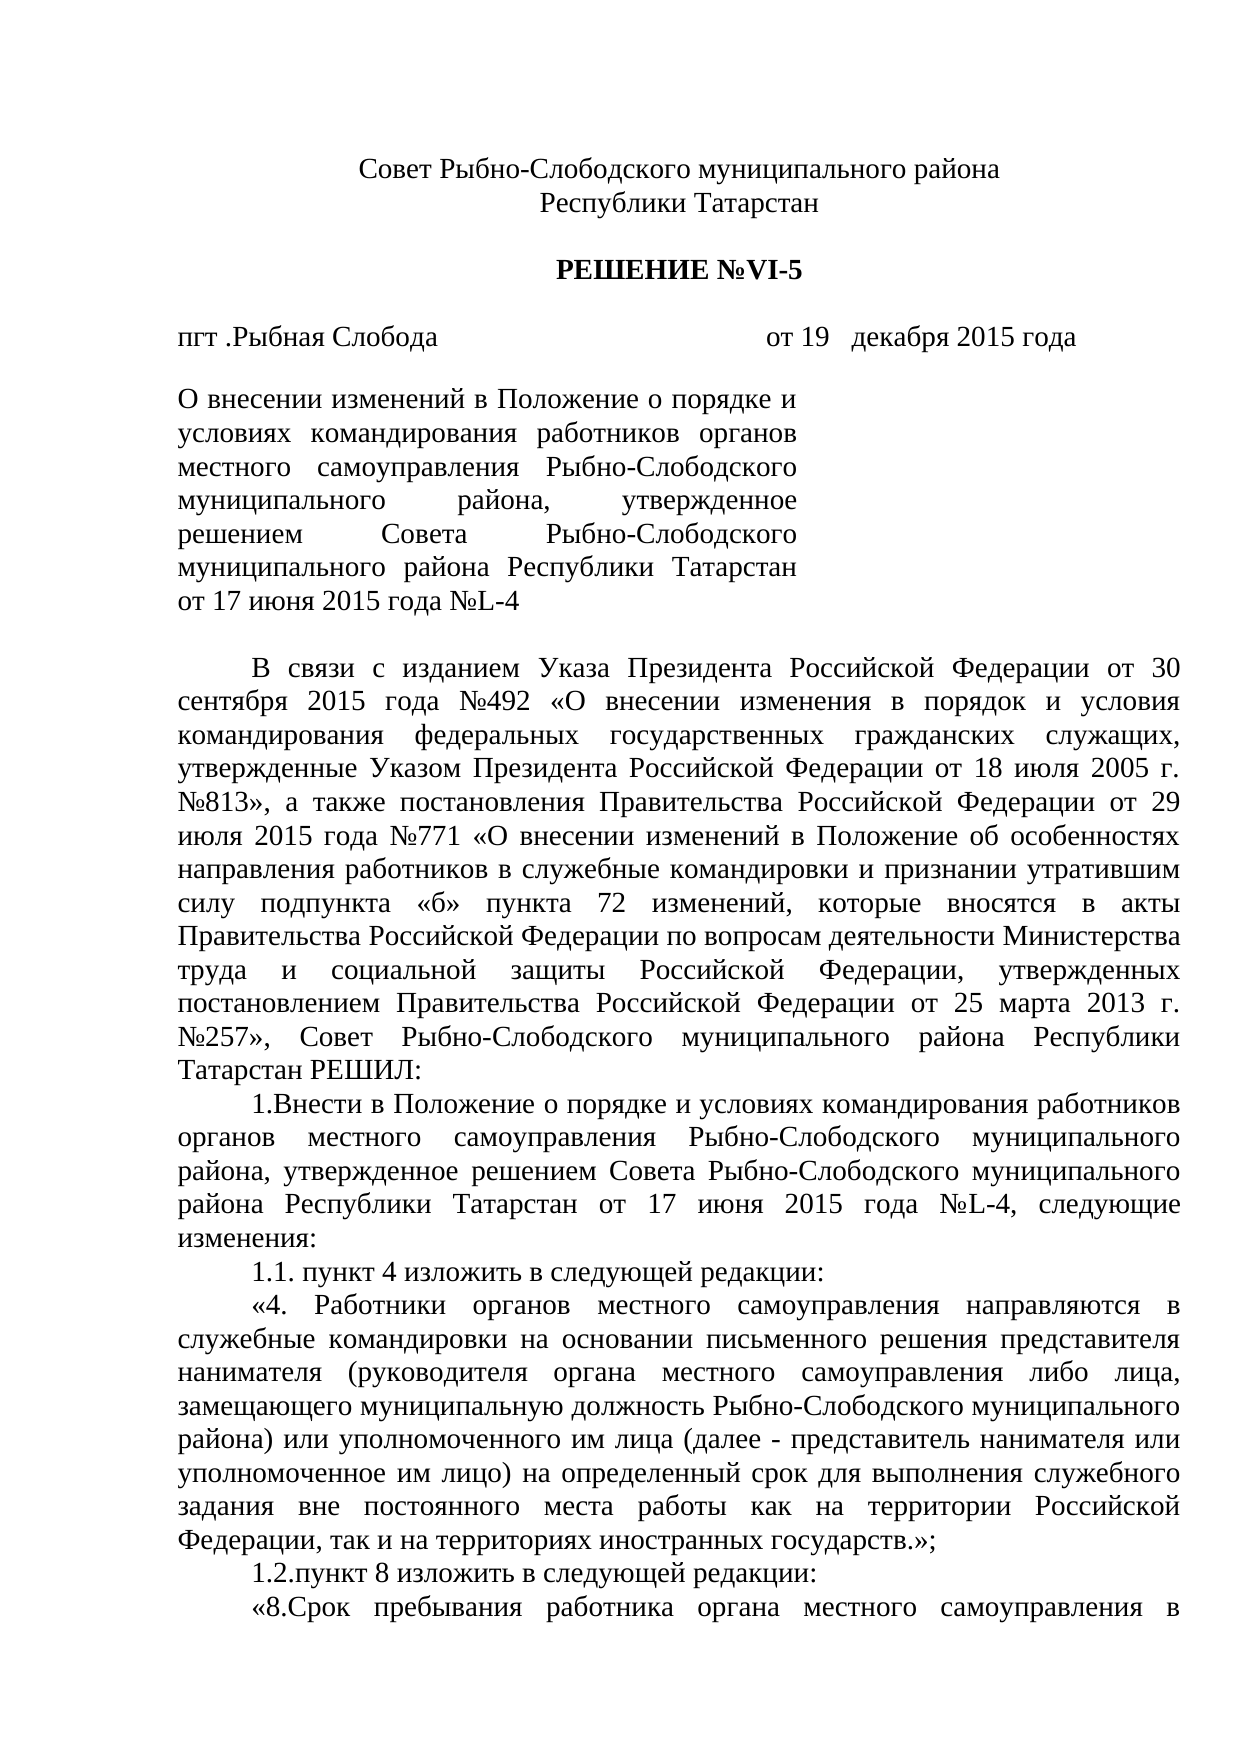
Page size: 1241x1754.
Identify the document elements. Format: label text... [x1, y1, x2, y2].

text В связи с изданием Указа Президента Российской Федерации от 30 сентября 2015 года №492 «О внесении изменения в порядок и условия командирования федеральных государственных гражданских служащих, утвержденные Указом Президента Российской Федерации от 18 июля 2005 г. №813», а также постановления Правительства Российской Федерации от 29 июля 2015 года №771 «О внесении изменений в Положение об особенностях направления работников в служебные командировки и признании утратившим силу подпункта «б» пункта 72 изменений, которые вносятся в акты Правительства Российской Федерации по вопросам деятельности Министерства труда и социальной защиты Российской Федерации, утвержденных постановлением Правительства Российской Федерации от 25 марта 2013 г. №257», Совет Рыбно-Слободского муниципального района Республики Татарстан РЕШИЛ: [177, 650, 1181, 1086]
text 1.Внести в Положение о порядке и условиях командирования работников органов местного самоуправления Рыбно-Слободского муниципального района, утвержденное решением Совета Рыбно-Слободского муниципального района Республики Татарстан от 17 июня 2015 года №L-4, следующие изменения: [177, 1086, 1181, 1254]
text 1.1. пункт 4 изложить в следующей редакции: [177, 1254, 1181, 1287]
text 1.2.пункт 8 изложить в следующей редакции: [177, 1556, 1181, 1589]
text Совет Рыбно-Слободского муниципального района [177, 152, 1181, 185]
text О внесении изменений в Положение о порядке и условиях командирования работников органов местного самоуправления Рыбно-Слободского муниципального района, утвержденное решением Совета Рыбно-Слободского муниципального района Республики Татарстан от 17 июня 2015 года №L-4 [177, 382, 797, 616]
text «4. Работники органов местного самоуправления направляются в служебные командировки на основании письменного решения представителя нанимателя (руководителя органа местного самоуправления либо лица, замещающего муниципальную должность Рыбно-Слободского муниципального района) или уполномоченного им лица (далее - представитель нанимателя или уполномоченное им лицо) на определенный срок для выполнения служебного задания вне постоянного места работы как на территории Российской Федерации, так и на территориях иностранных государств.»; [177, 1287, 1181, 1556]
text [177, 1589, 1181, 1623]
text Республики Татарстан [177, 185, 1181, 219]
text пгт .Рыбная Слобода от 19 декабря 2015 года [177, 319, 1181, 353]
text РЕШЕНИЕ №VI-5 [177, 252, 1181, 286]
